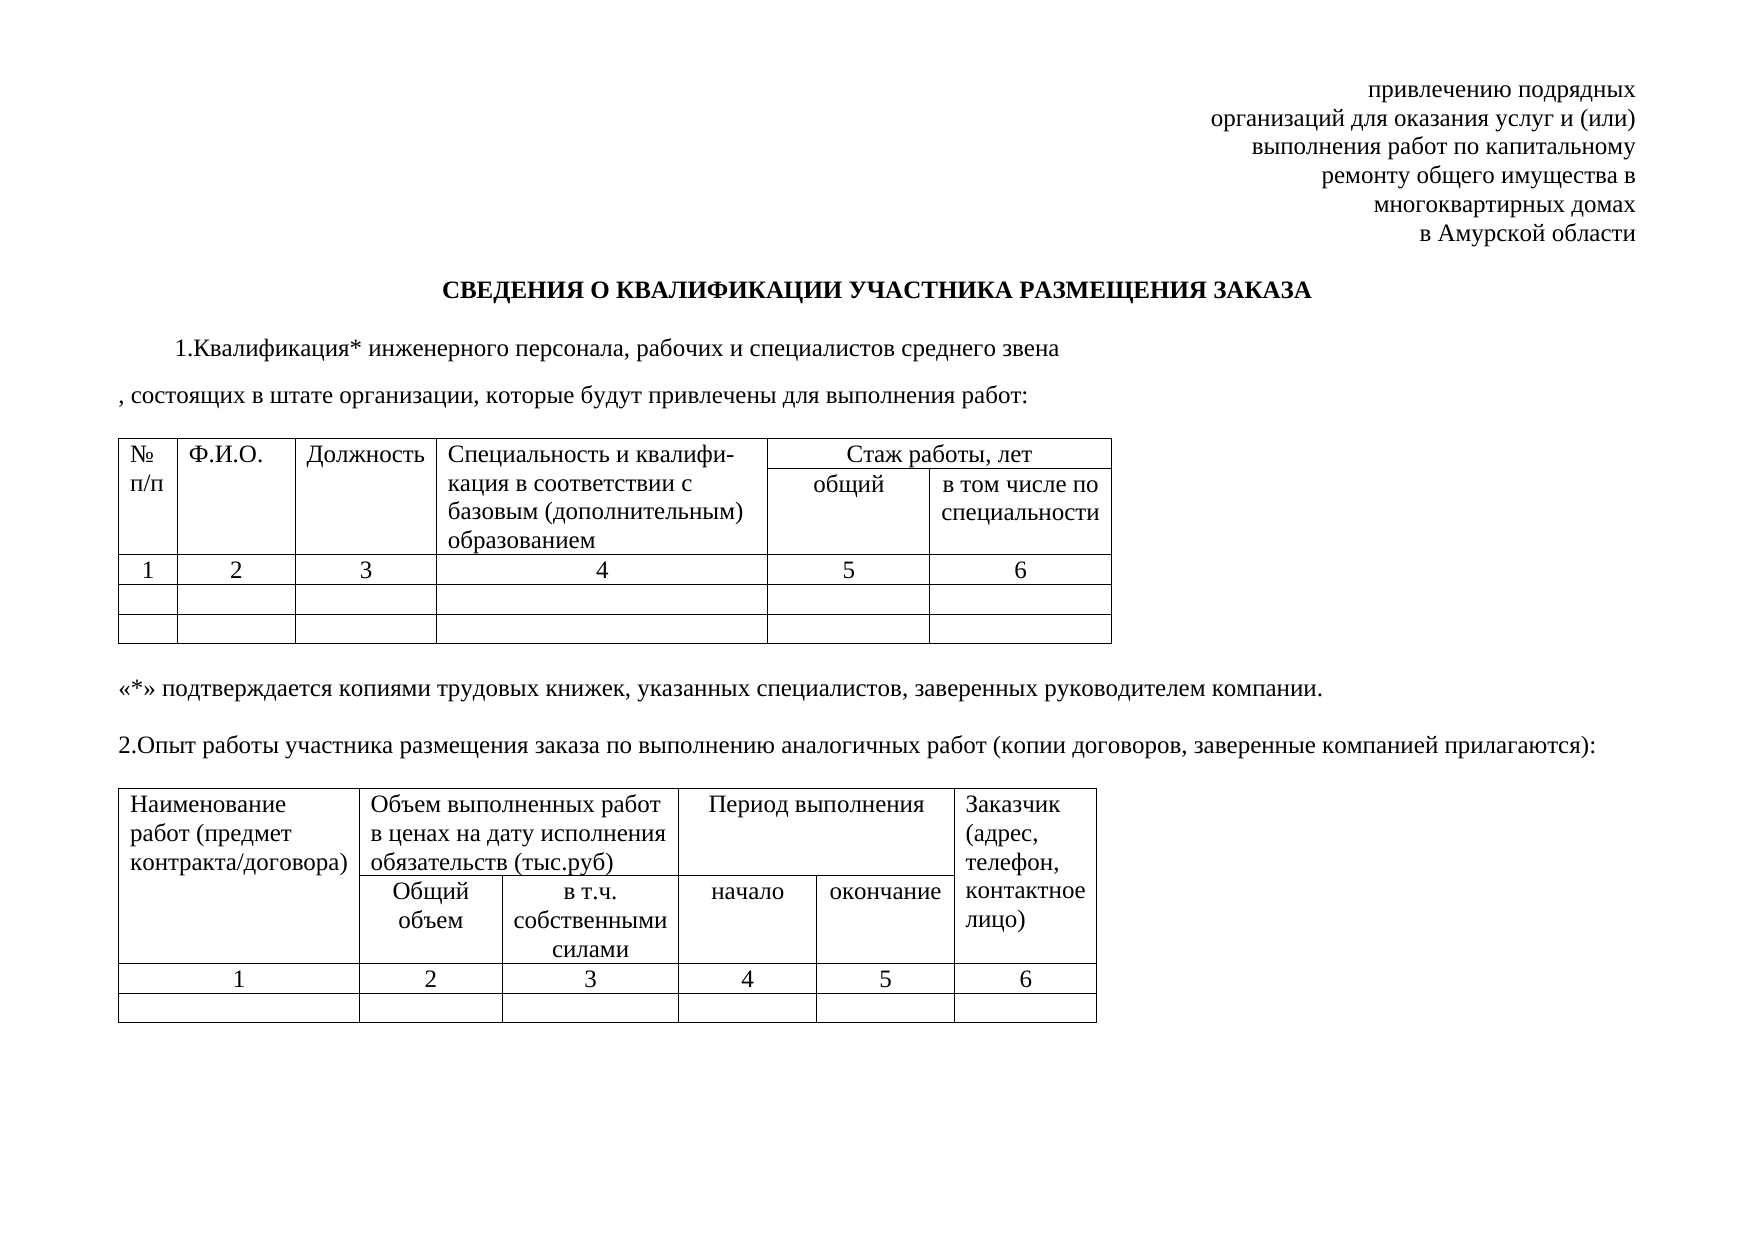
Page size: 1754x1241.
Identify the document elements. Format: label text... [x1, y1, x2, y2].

table_header Заказчик (адрес, телефон, контактное лицо) [955, 789, 1096, 963]
table_cell начало [679, 876, 816, 963]
text СВЕДЕНИЯ О КВАЛИФИКАЦИИ УЧАСТНИКА РАЗМЕЩЕНИЯ ЗАКАЗА [118, 275, 1636, 304]
table_cell окончание [817, 876, 954, 963]
table_cell 4 [437, 555, 767, 584]
table_header Специальность и квалифи-кация в соответствии с базовым (дополнительным) образованием [437, 439, 767, 554]
table_cell [768, 585, 929, 613]
table_cell [119, 615, 177, 643]
text «*» подтверждается копиями трудовых книжек, указанных специалистов, заверенных руководителем компании. [118, 673, 1636, 702]
table_cell [955, 994, 1096, 1022]
table_header Должность [296, 439, 436, 554]
table_cell [503, 994, 678, 1022]
text организаций для оказания услуг и (или) [118, 103, 1636, 131]
table_cell 4 [679, 964, 816, 992]
table_cell [360, 994, 502, 1022]
table_header Объем выполненных работ в ценах на дату исполнения обязательств (тыс.руб) [360, 789, 678, 875]
table_cell 6 [955, 964, 1096, 992]
table_cell [178, 615, 295, 643]
table_cell 2 [178, 555, 295, 584]
table_cell в том числе по специальности [930, 469, 1111, 554]
table_cell [296, 615, 436, 643]
table_cell 5 [817, 964, 954, 992]
text многоквартирных домах [118, 189, 1636, 218]
table_cell [679, 994, 816, 1022]
table_cell общий [768, 469, 929, 554]
table_cell в т.ч. собственными силами [503, 876, 678, 963]
text выполнения работ по капитальному [118, 131, 1636, 160]
table_cell [437, 585, 767, 613]
table_cell 3 [296, 555, 436, 584]
table_cell 1 [119, 964, 359, 992]
text в Амурской области [118, 218, 1636, 246]
table_cell [178, 585, 295, 613]
table_header Период выполнения [679, 789, 954, 875]
table_cell [930, 585, 1111, 613]
text 2.Опыт работы участника размещения заказа по выполнению аналогичных работ (копии договоров, заверенные компанией прилагаются): [118, 731, 1636, 759]
table_cell [930, 615, 1111, 643]
text ремонту общего имущества в [118, 160, 1636, 189]
table_cell [817, 994, 954, 1022]
table_header Ф.И.О. [178, 439, 295, 554]
table_cell [768, 615, 929, 643]
table_cell Общий объем [360, 876, 502, 963]
table_cell [437, 615, 767, 643]
table_cell [119, 994, 359, 1022]
table_cell [119, 585, 177, 613]
table_header Стаж работы, лет [768, 439, 1111, 468]
table_cell 1 [119, 555, 177, 584]
text , состоящих в штате организации, которые будут привлечены для выполнения работ: [118, 380, 1636, 409]
table_cell [296, 585, 436, 613]
table_cell 2 [360, 964, 502, 992]
text привлечению подрядных [118, 74, 1636, 103]
table_cell 6 [930, 555, 1111, 584]
text 1.Квалификация* инженерного персонала, рабочих и специалистов среднего звена [118, 333, 1636, 361]
table_cell 5 [768, 555, 929, 584]
table_cell 3 [503, 964, 678, 992]
table_header Наименование работ (предмет контракта/договора) [119, 789, 359, 963]
table_header № п/п [119, 439, 177, 554]
